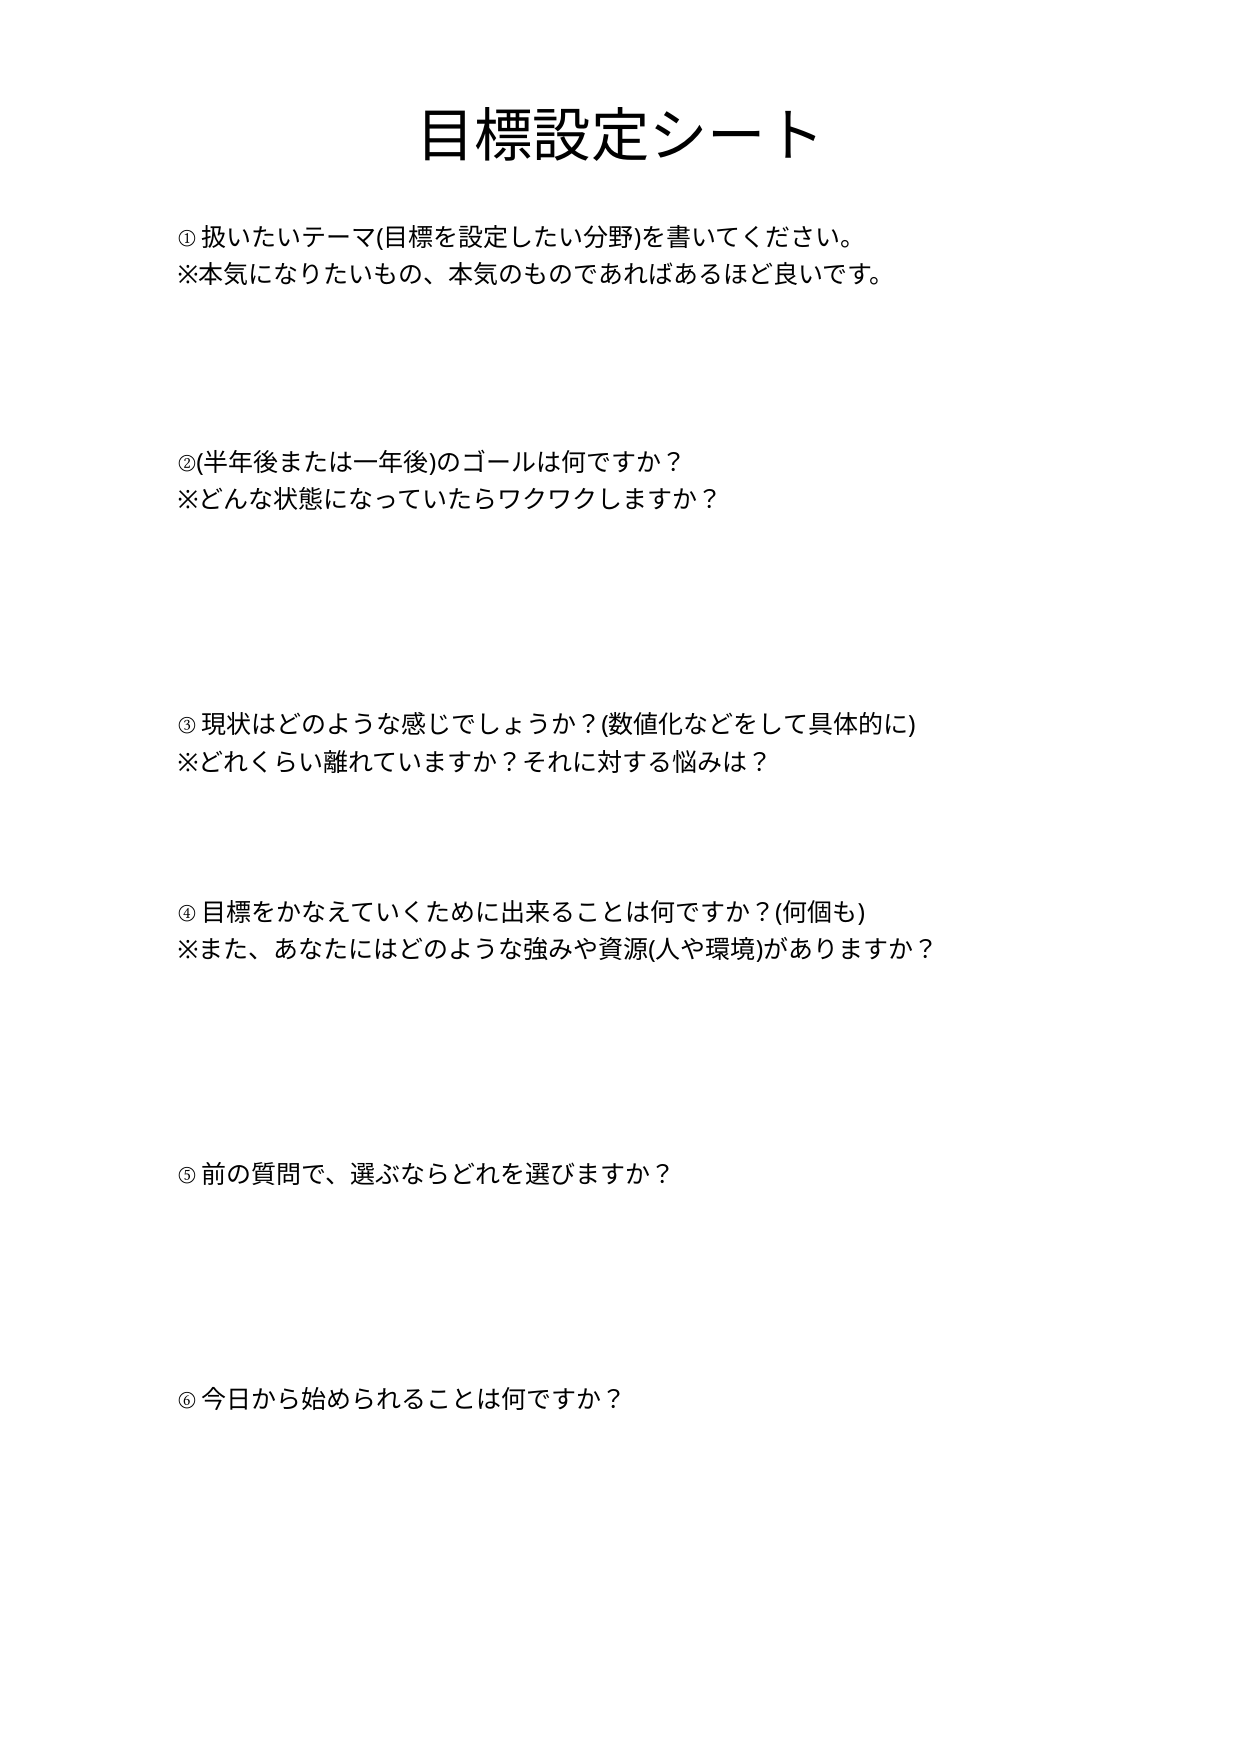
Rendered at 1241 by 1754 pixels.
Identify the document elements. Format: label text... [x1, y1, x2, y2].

text 目標をかなえていくために出来ることは何ですか？(何個も) [177, 892, 1063, 929]
text ※どんな状態になっていたらワクワクしますか？ [177, 479, 1063, 517]
text (半年後または一年後)のゴールは何ですか？ [177, 442, 1063, 479]
text 今日から始められることは何ですか？ [177, 1379, 1063, 1417]
text 現状はどのような感じでしょうか？(数値化などをして具体的に) [177, 704, 1063, 742]
text 前の質問で、選ぶならどれを選びますか？ [177, 1154, 1063, 1192]
text ※本気になりたいもの、本気のものであればあるほど良いです。 [177, 254, 1063, 292]
text ※また、あなたにはどのような強みや資源(人や環境)がありますか？ [177, 929, 1063, 967]
text 扱いたいテーマ(目標を設定したい分野)を書いてください。 [177, 217, 1063, 254]
text ※どれくらい離れていますか？それに対する悩みは？ [177, 742, 1063, 779]
